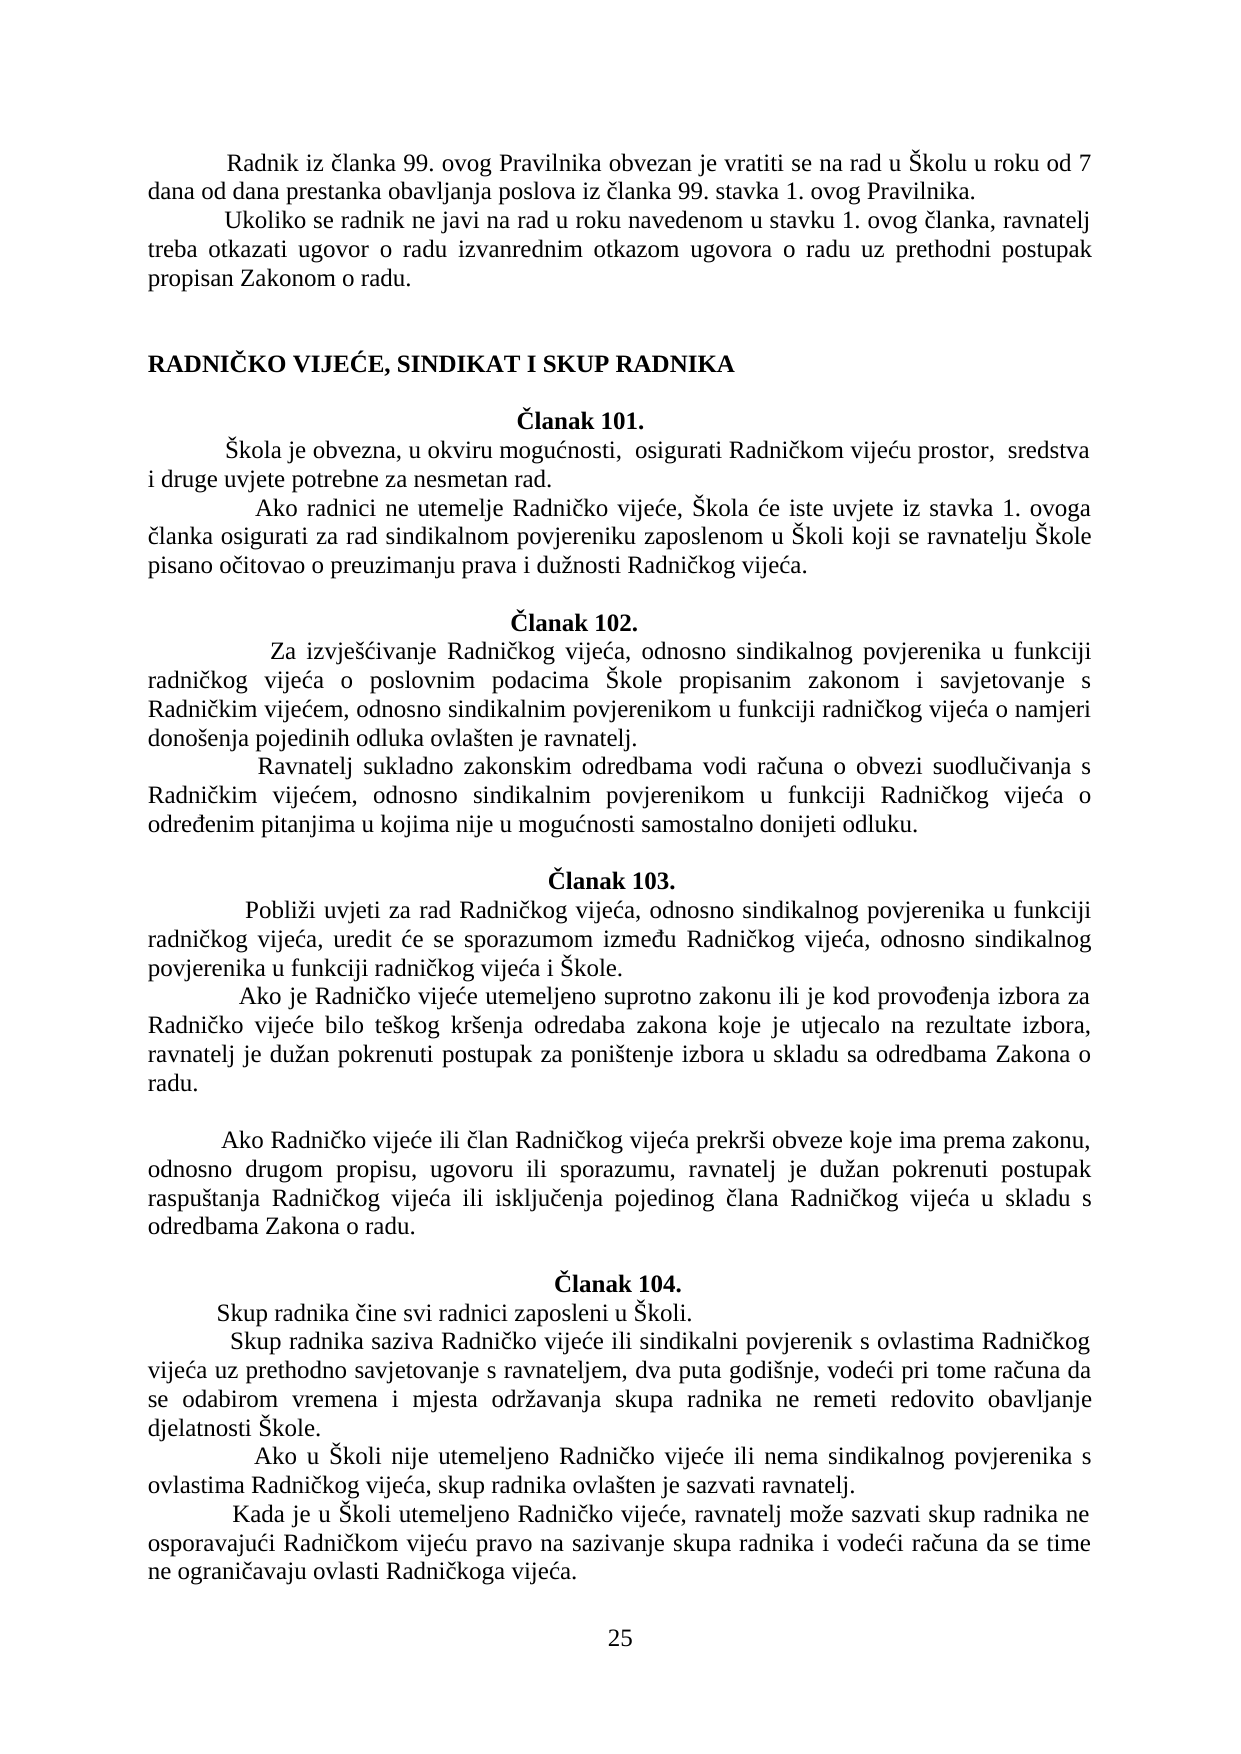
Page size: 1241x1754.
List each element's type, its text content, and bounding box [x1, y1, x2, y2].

text Škola je obvezna, u okviru mogućnosti, osigurati Radničkom vijeću prostor, sredstva i druge uvjete potrebne za nesmetan rad. [148, 435, 1093, 493]
text Skup radnika saziva Radničko vijeće ili sindikalni povjerenik s ovlastima Radničkog vijeća uz prethodno savjetovanje s ravnateljem, dva puta godišnje, vodeći pri tome računa da se odabirom vremena i mjesta održavanja skupa radnika ne remeti redovito obavljanje djelatnosti Škole. [148, 1326, 1093, 1441]
text Ako je Radničko vijeće utemeljeno suprotno zakonu ili je kod provođenja izbora za Radničko vijeće bilo teškog kršenja odredaba zakona koje je utjecalo na rezultate izbora, ravnatelj je dužan pokrenuti postupak za poništenje izbora u skladu sa odredbama Zakona o radu. [148, 981, 1093, 1096]
text Ukoliko se radnik ne javi na rad u roku navedenom u stavku 1. ovog članka, ravnatelj treba otkazati ugovor o radu izvanrednim otkazom ugovora o radu uz prethodni postupak propisan Zakonom o radu. [148, 205, 1093, 291]
text Kada je u Školi utemeljeno Radničko vijeće, ravnatelj može sazvati skup radnika ne osporavajući Radničkom vijeću pravo na sazivanje skupa radnika i vodeći računa da se time ne ograničavaju ovlasti Radničkoga vijeća. [148, 1499, 1093, 1585]
text Ravnatelj sukladno zakonskim odredbama vodi računa o obvezi suodlučivanja s Radničkim vijećem, odnosno sindikalnim povjerenikom u funkciji Radničkog vijeća o određenim pitanjima u kojima nije u mogućnosti samostalno donijeti odluku. [148, 751, 1093, 838]
text Ako u Školi nije utemeljeno Radničko vijeće ili nema sindikalnog povjerenika s ovlastima Radničkog vijeća, skup radnika ovlašten je sazvati ravnatelj. [148, 1441, 1093, 1499]
text Pobliži uvjeti za rad Radničkog vijeća, odnosno sindikalnog povjerenika u funkciji radničkog vijeća, uredit će se sporazumom između Radničkog vijeća, odnosno sindikalnog povjerenika u funkciji radničkog vijeća i Škole. [148, 895, 1093, 981]
subtitle RADNIČKO VIJEĆE, SINDIKAT I SKUP RADNIKA [148, 349, 1093, 378]
text Ako Radničko vijeće ili član Radničkog vijeća prekrši obveze koje ima prema zakonu, odnosno drugom propisu, ugovoru ili sporazumu, ravnatelj je dužan pokrenuti postupak raspuštanja Radničkog vijeća ili isključenja pojedinog člana Radničkog vijeća u skladu s odredbama Zakona o radu. [148, 1125, 1093, 1240]
text Članak 104. [148, 1269, 1093, 1298]
text Članak 102. [148, 608, 1093, 636]
text Članak 101. [148, 406, 1093, 435]
text Za izvješćivanje Radničkog vijeća, odnosno sindikalnog povjerenika u funkciji radničkog vijeća o poslovnim podacima Škole propisanim zakonom i savjetovanje s Radničkim vijećem, odnosno sindikalnim povjerenikom u funkciji radničkog vijeća o namjeri donošenja pojedinih odluka ovlašten je ravnatelj. [148, 636, 1093, 751]
text Radnik iz članka 99. ovog Pravilnika obvezan je vratiti se na rad u Školu u roku od 7 dana od dana prestanka obavljanja poslova iz članka 99. stavka 1. ovog Pravilnika. [148, 148, 1093, 205]
text Ako radnici ne utemelje Radničko vijeće, Škola će iste uvjete iz stavka 1. ovoga članka osigurati za rad sindikalnom povjereniku zaposlenom u Školi koji se ravnatelju Škole pisano očitovao o preuzimanju prava i dužnosti Radničkog vijeća. [148, 493, 1093, 579]
text Skup radnika čine svi radnici zaposleni u Školi. [148, 1298, 1093, 1326]
text Članak 103. [148, 866, 1093, 895]
